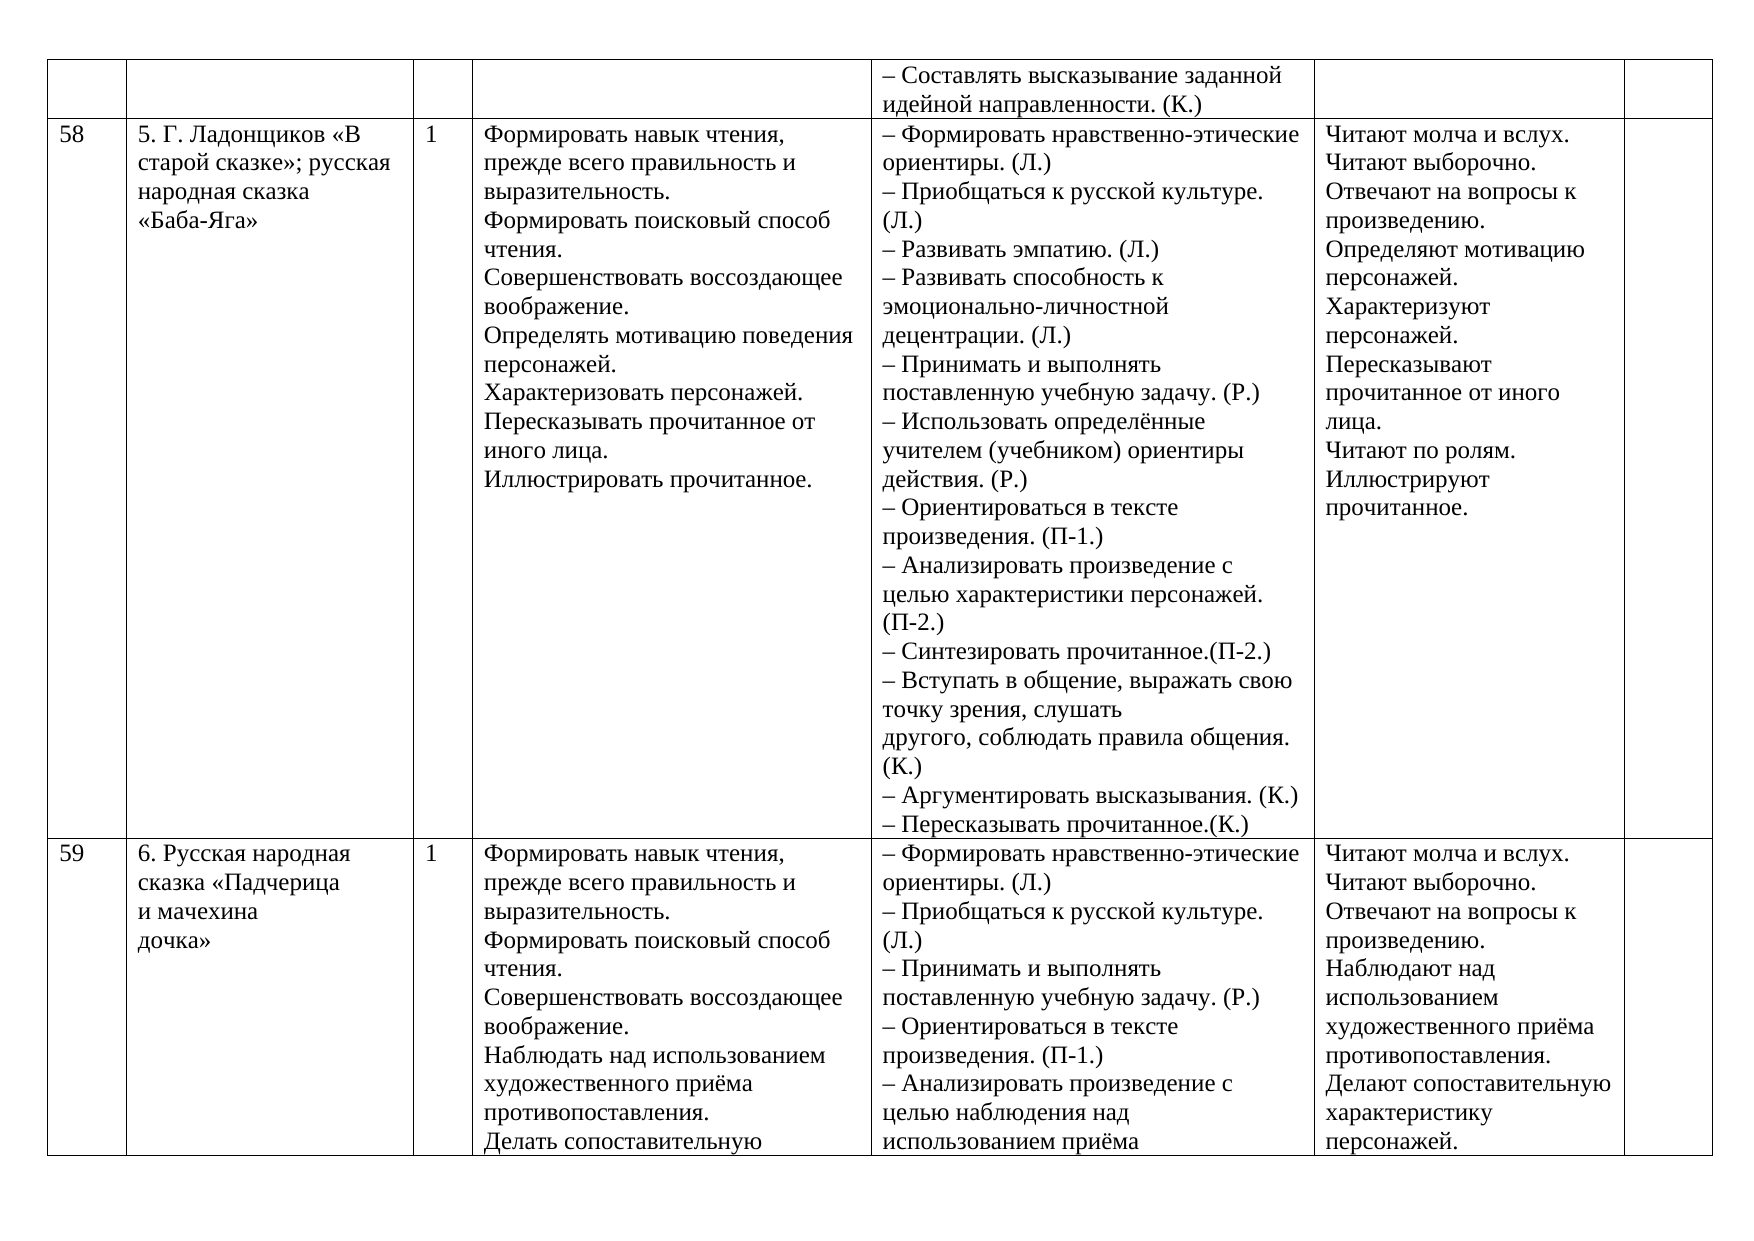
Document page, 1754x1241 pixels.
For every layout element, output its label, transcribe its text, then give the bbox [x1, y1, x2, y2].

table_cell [872, 60, 1314, 118]
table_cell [473, 839, 871, 1155]
table_cell 57 [48, 60, 126, 118]
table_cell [127, 839, 413, 1155]
table_cell [1625, 60, 1712, 118]
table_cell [872, 839, 1314, 1155]
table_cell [1315, 60, 1624, 118]
table_cell Формировать навык чтения, прежде всего правильность и выразительность. Формировать поисковый способ чтения. Совершенствовать воссоздающее воображение. Определять мотивацию поведения персонажей. Характеризовать персонажей. Пересказывать прочитанное от иного лица. Иллюстрировать прочитанное. [473, 119, 871, 837]
table_cell 1 [414, 839, 472, 1155]
table_cell [1625, 119, 1712, 837]
table_cell – Формировать нравственно-этические ориентиры. (Л.) – Приобщаться к русской культуре. (Л.) – Развивать эмпатию. (Л.) – Развивать способность к эмоционально-личностной децентрации. (Л.) – Принимать и выполнять поставленную учебную задачу. (Р.) – Использовать определённые учителем (учебником) ориентиры действия. (Р.) – Ориентироваться в тексте произведения. (П-1.) – Анализировать произведение с целью характеристики персонажей. (П-2.) – Синтезировать прочитанное.(П-2.) – Вступать в общение, выражать свою точку зрения, слушать другого, соблюдать правила общения. (К.) – Аргументировать высказывания. (К.) – Пересказывать прочитанное.(К.) [872, 119, 1314, 837]
table_cell 1 [414, 60, 472, 118]
table_cell [1625, 839, 1712, 1155]
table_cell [127, 60, 413, 118]
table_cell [473, 60, 871, 118]
table_cell 58 [48, 119, 126, 837]
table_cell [1315, 839, 1624, 1155]
table_cell 59 [48, 839, 126, 1155]
table_cell 5. Г. Ладонщиков «В старой сказке»; русская народная сказка «Баба-Яга» [127, 119, 413, 837]
table_cell 1 [414, 119, 472, 837]
table_cell Читают молча и вслух. Читают выборочно. Отвечают на вопросы к произведению. Определяют мотивацию персонажей. Характеризуют персонажей. Пересказывают прочитанное от иного лица. Читают по ролям. Иллюстрируют прочитанное. [1315, 119, 1624, 837]
